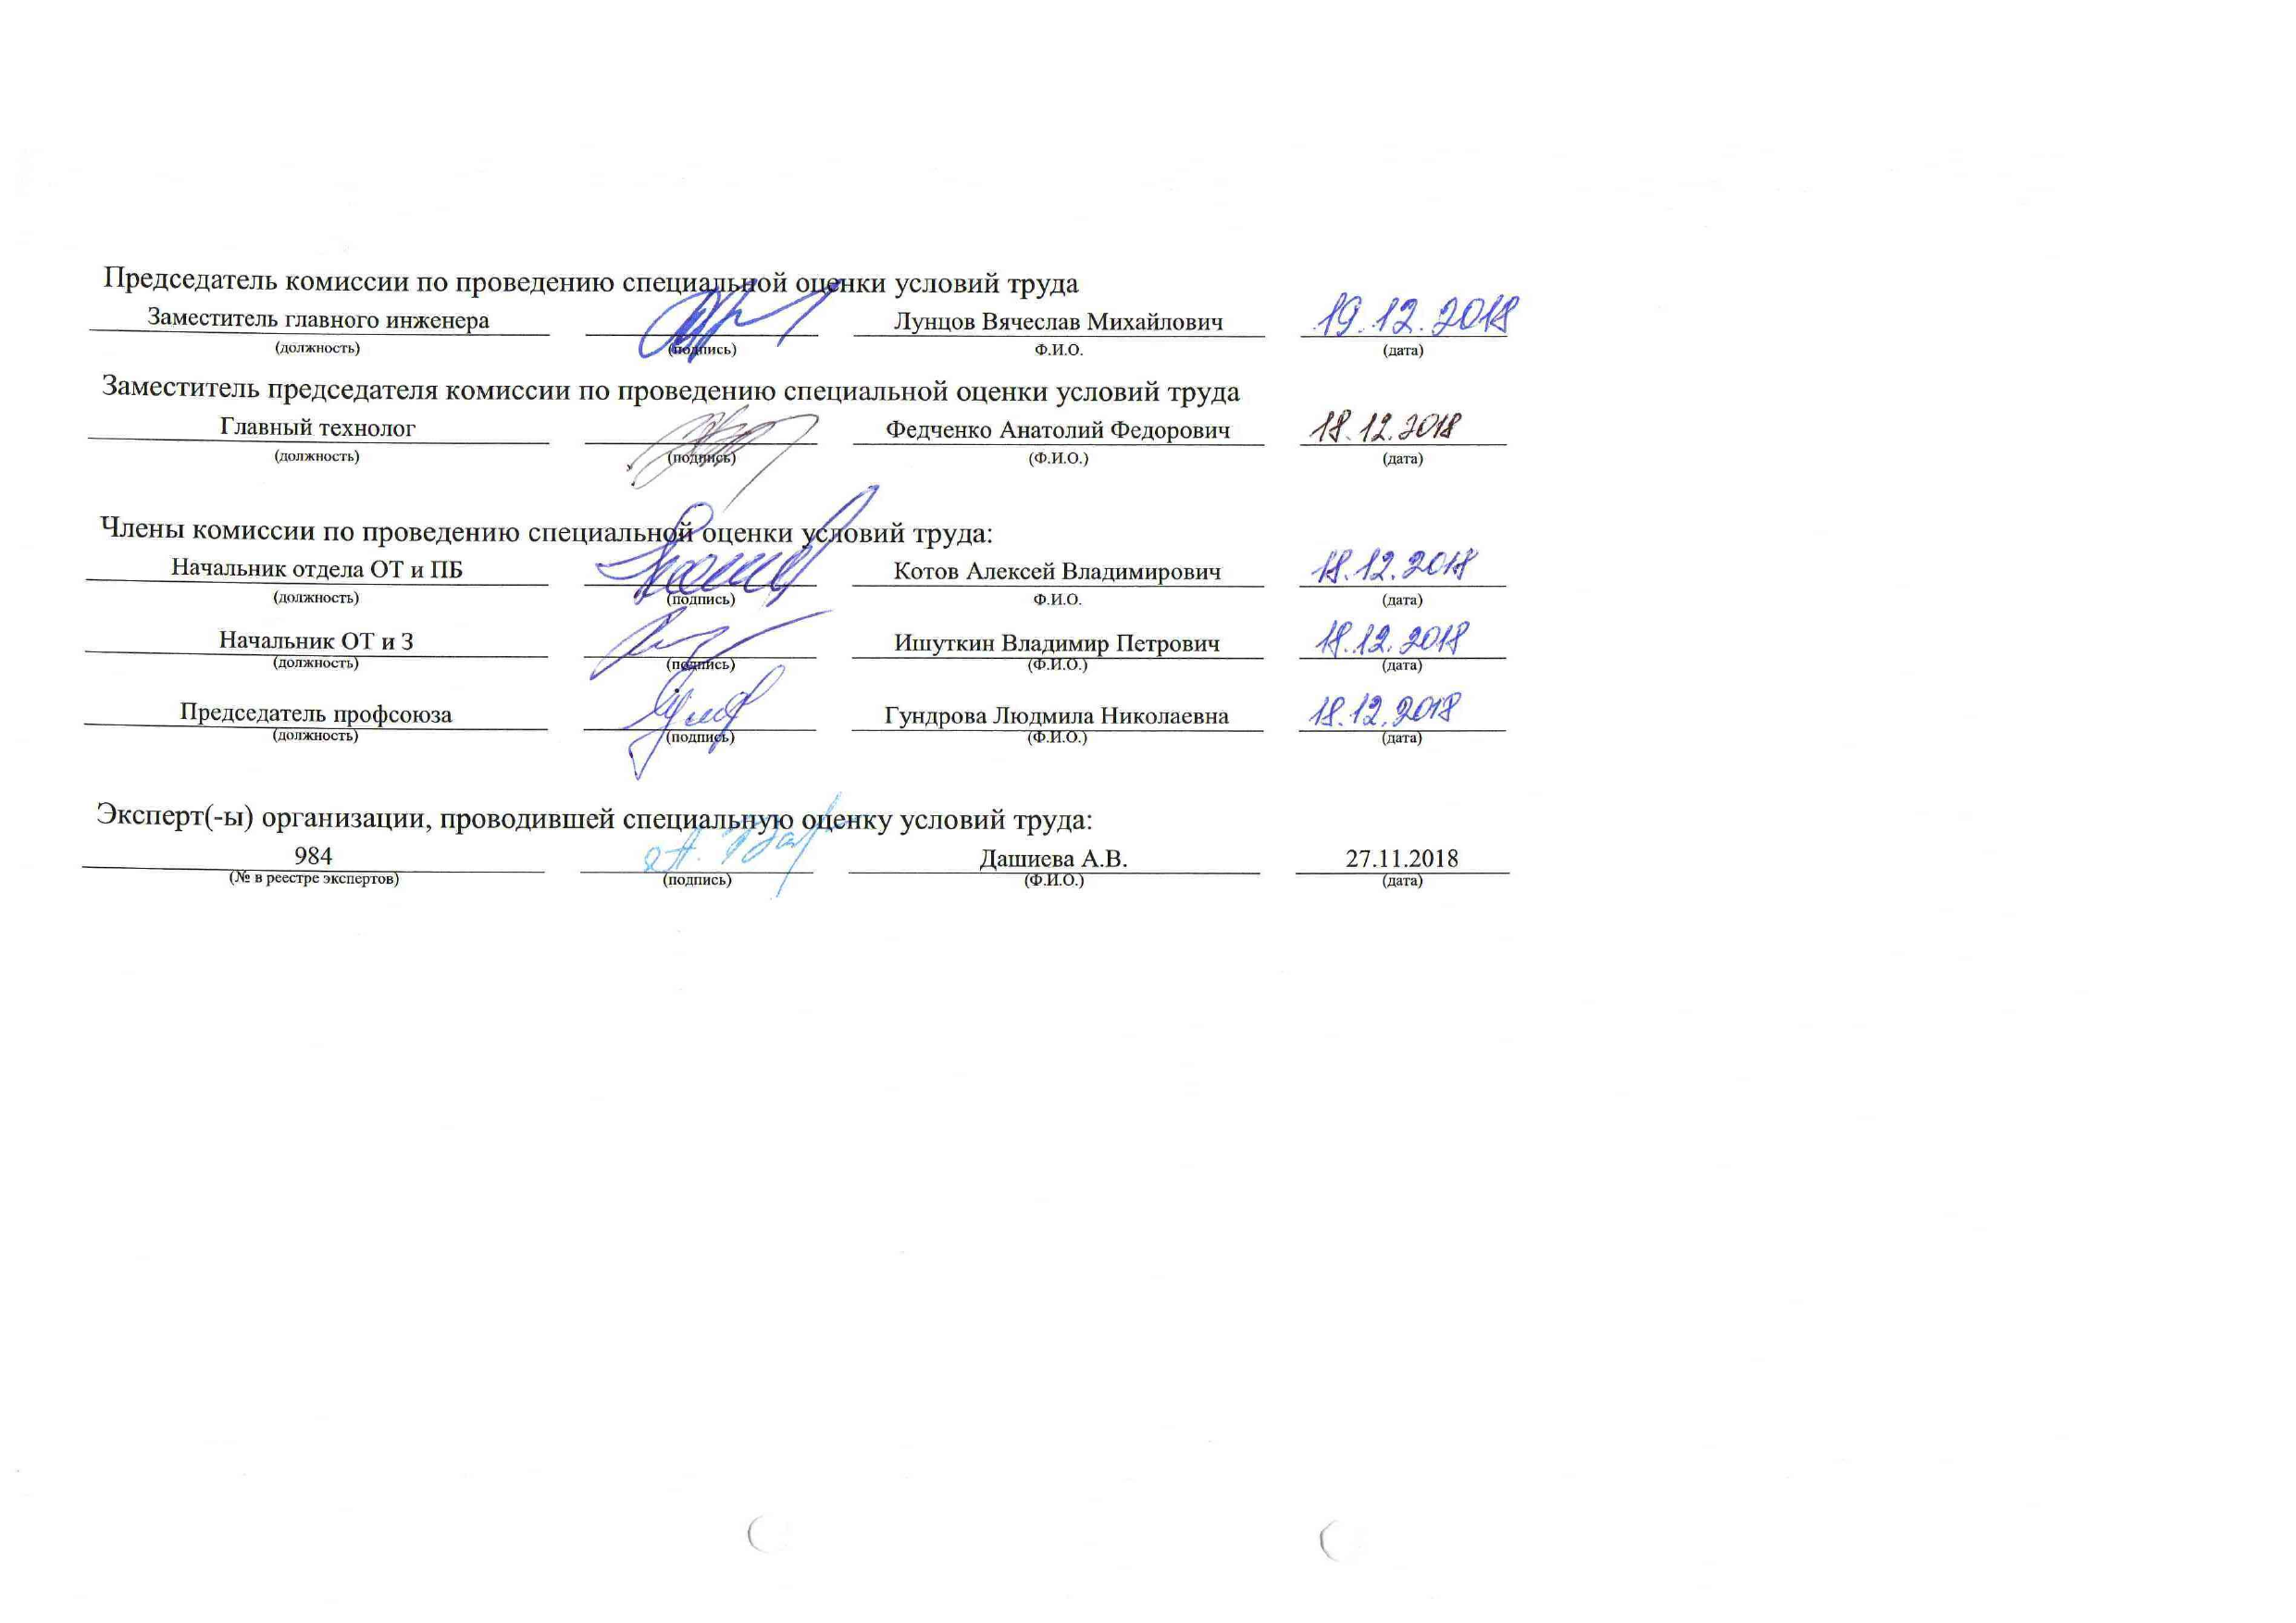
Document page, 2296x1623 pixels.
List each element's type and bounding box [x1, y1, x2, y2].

picture [0, 124, 2119, 1623]
